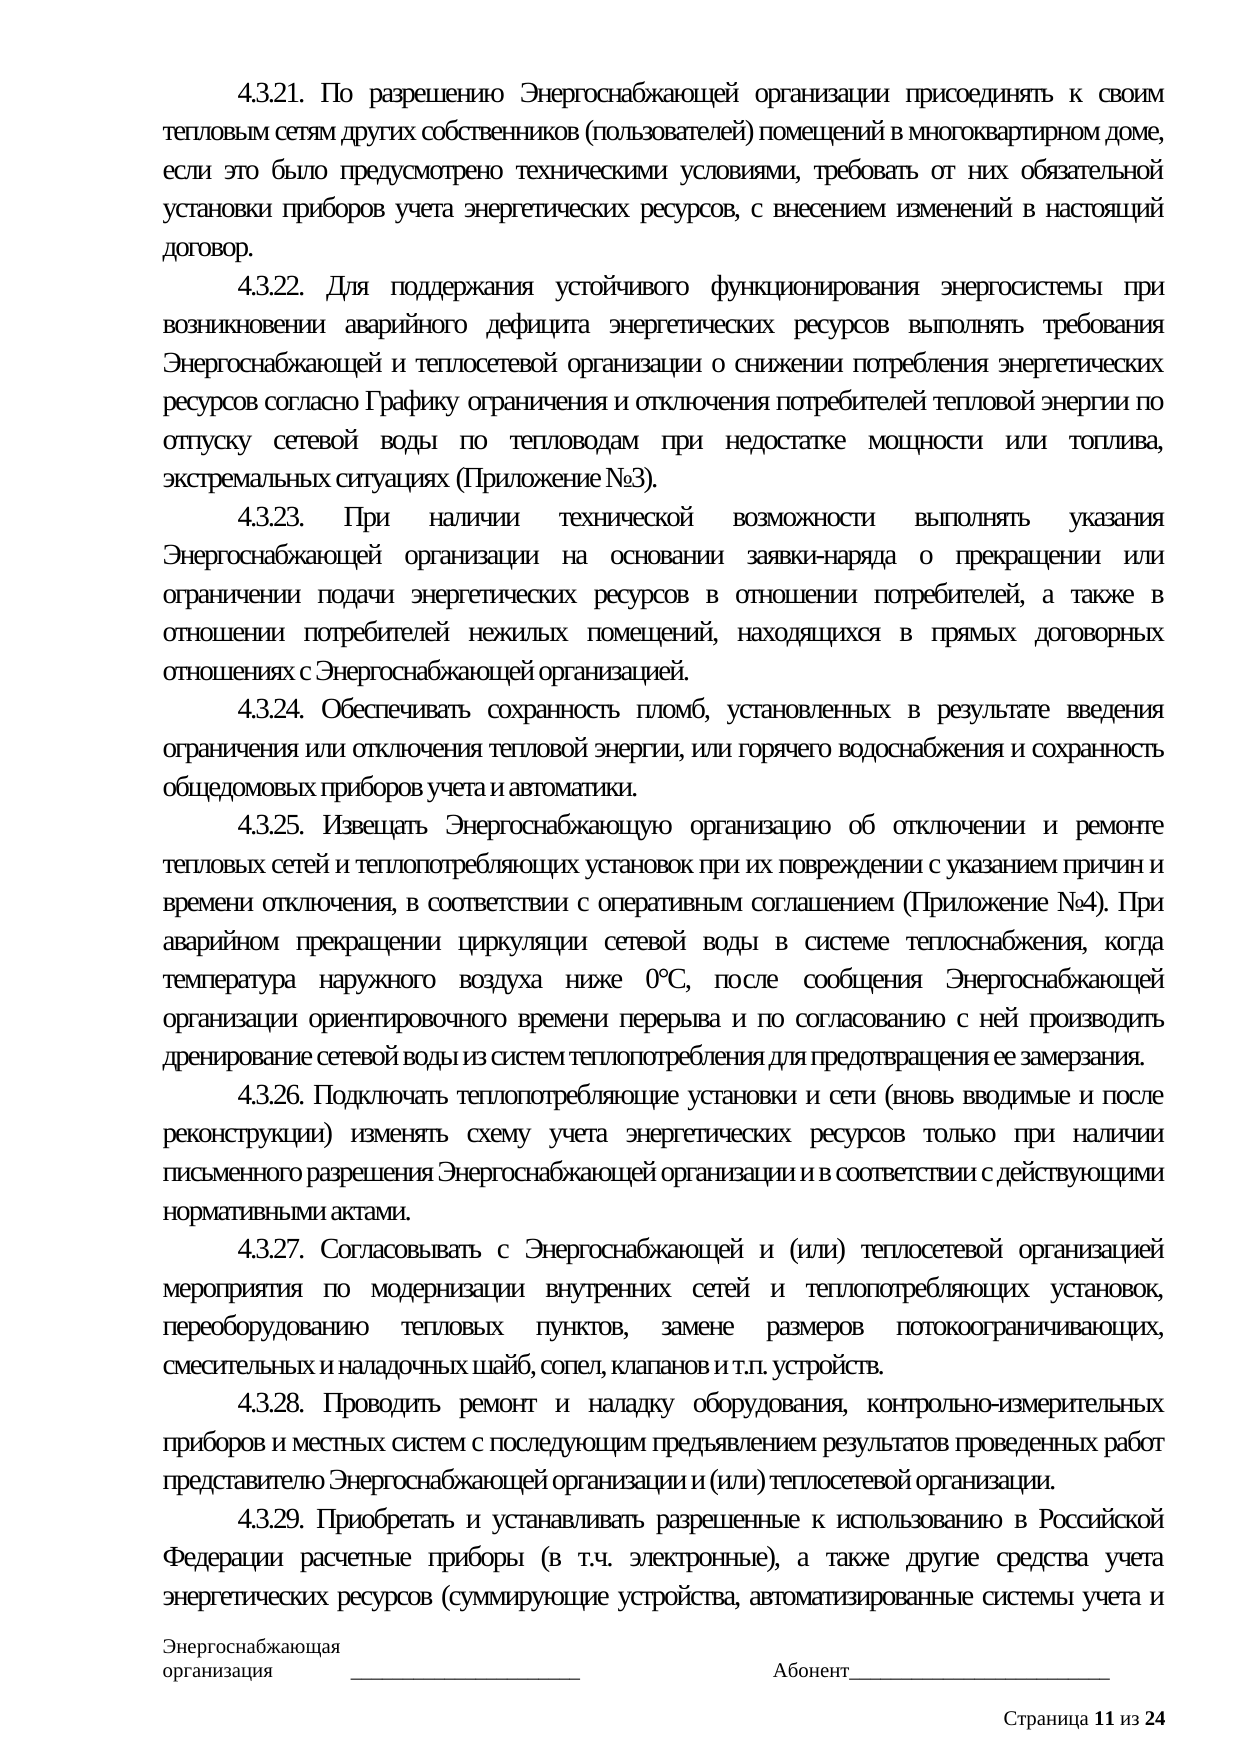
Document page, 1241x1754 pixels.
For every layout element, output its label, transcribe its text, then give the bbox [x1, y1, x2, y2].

text 4.3.23. При наличии технической возможности выполнять указания Энергоснабжающей организации на основании заявки-наряда о прекращении или ограничении подачи энергетических ресурсов в отношении потребителей, а также в отношении потребителей нежилых помещений, находящихся в прямых договорных отношениях с Энергоснабжающей организацией. [162, 499, 1165, 687]
text 4.3.25. Извещать Энергоснабжающую организацию об отключении и ремонте тепловых сетей и теплопотребляющих установок при их повреждении с указанием причин и времени отключения, в соответствии с оперативным соглашением (Приложение №4). При аварийном прекращении циркуляции сетевой воды в системе теплоснабжения, когда температура наружного воздуха ниже 0°С, после сообщения Энергоснабжающей организации ориентировочного времени перерыва и по согласованию с ней производить дренирование сетевой воды из систем теплопотребления для предотвращения ее замерзания. [162, 807, 1165, 1072]
text 4.3.27. Согласовывать с Энергоснабжающей и (или) теплосетевой организацией мероприятия по модернизации внутренних сетей и теплопотребляющих установок, переоборудованию тепловых пунктов, замене размеров потокоограничивающих, смесительных и наладочных шайб, сопел, клапанов и т.п. устройств. [162, 1231, 1165, 1380]
text 4.3.26. Подключать теплопотребляющие установки и сети (вновь вводимые и после реконструкции) изменять схему учета энергетических ресурсов только при наличии письменного разрешения Энергоснабжающей организации и в соответствии с действующими нормативными актами. [162, 1077, 1165, 1226]
text 4.3.22. Для поддержания устойчивого функционирования энергосистемы при возникновении аварийного дефицита энергетических ресурсов выполнять требования Энергоснабжающей и теплосетевой организации о снижении потребления энергетических ресурсов согласно Графику ограничения и отключения потребителей тепловой энергии по отпуску сетевой воды по тепловодам при недостатке мощности или топлива, экстремальных ситуациях (Приложение №3). [162, 268, 1165, 494]
text 4.3.24. Обеспечивать сохранность пломб, установленных в результате введения ограничения или отключения тепловой энергии, или горячего водоснабжения и сохранность общедомовых приборов учета и автоматики. [162, 692, 1165, 802]
text 4.3.28. Проводить ремонт и наладку оборудования, контрольно-измерительных приборов и местных систем с последующим предъявлением результатов проведенных работ представителю Энергоснабжающей организации и (или) теплосетевой организации. [162, 1385, 1165, 1496]
text 4.3.21. По разрешению Энергоснабжающей организации присоединять к своим тепловым сетям других собственников (пользователей) помещений в многоквартирном доме, если это было предусмотрено техническими условиями, требовать от них обязательной установки приборов учета энергетических ресурсов, с внесением изменений в настоящий договор. [162, 75, 1165, 263]
